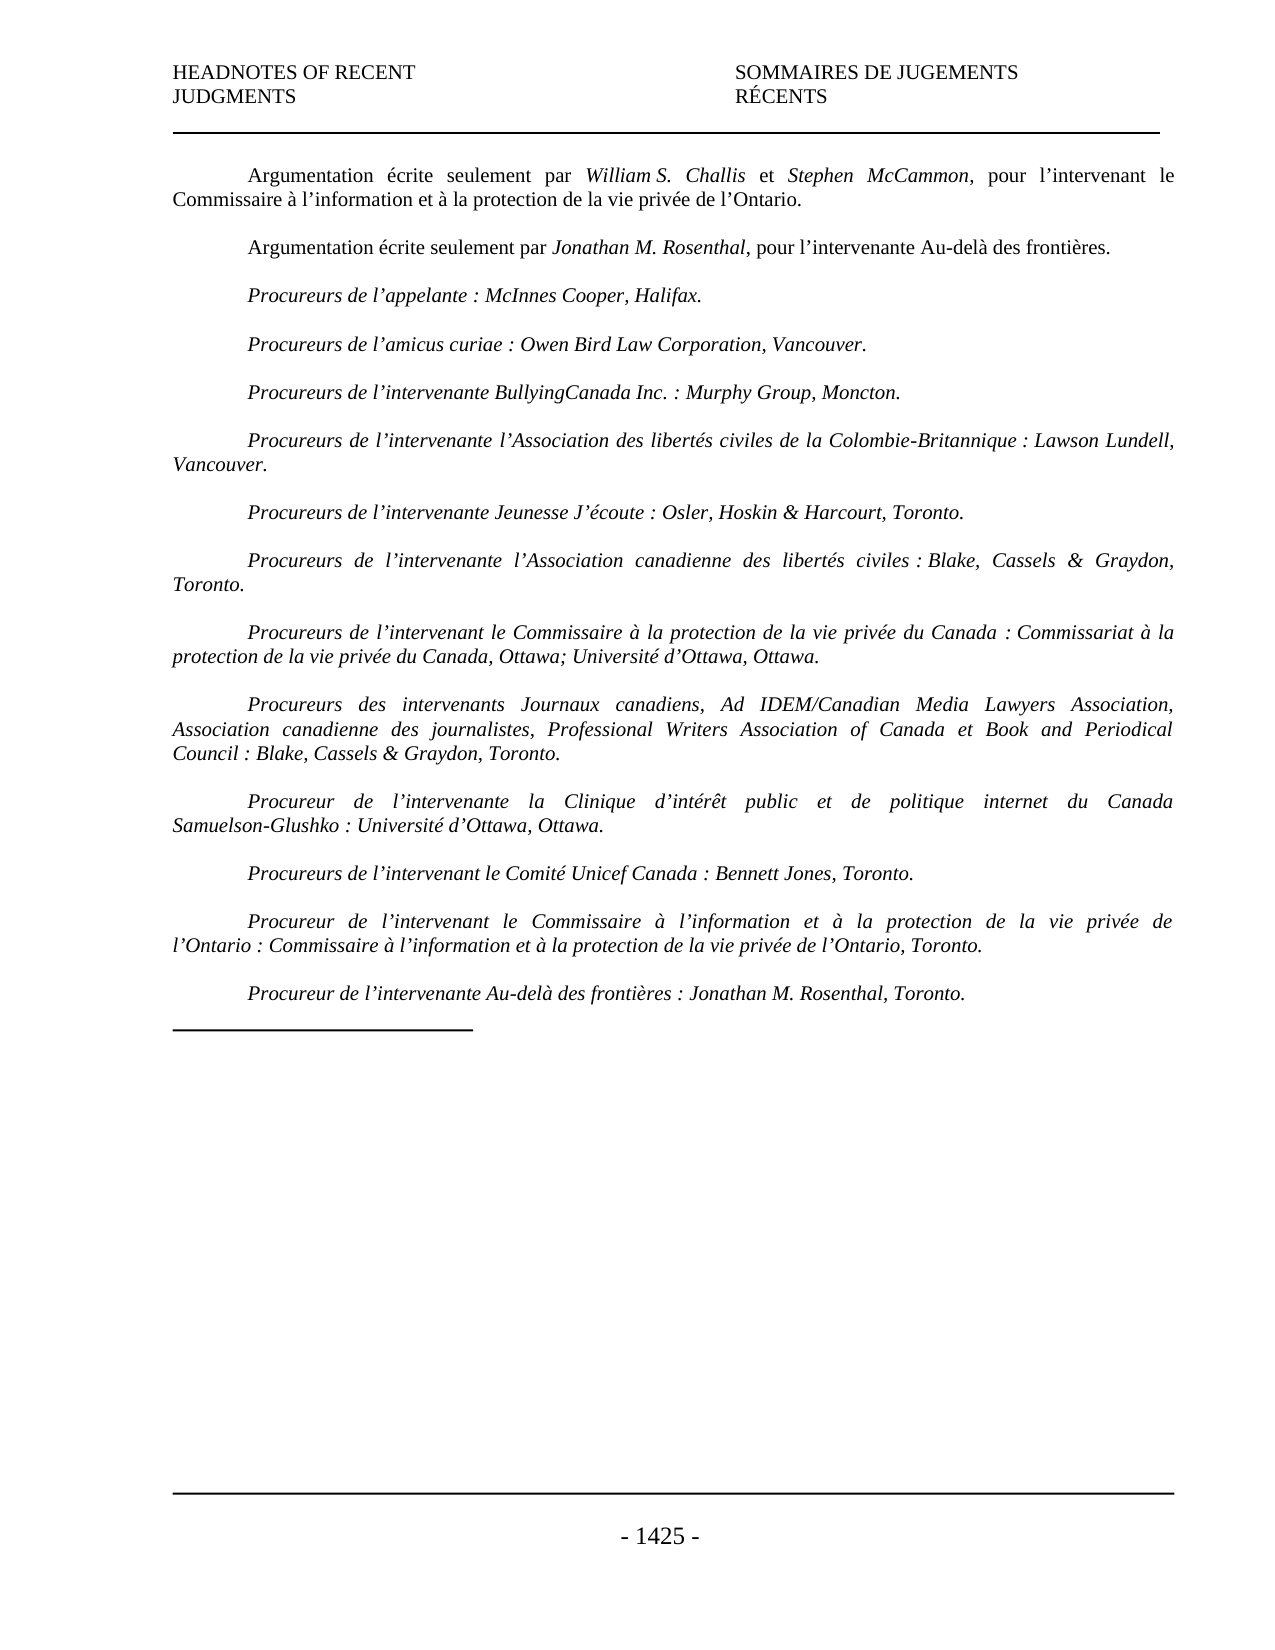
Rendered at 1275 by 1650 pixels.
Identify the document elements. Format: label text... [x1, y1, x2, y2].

text Procureurs de l’intervenante Jeunesse J’écoute : Osler, Hoskin & Harcourt, Toronto. [172, 500, 1174, 524]
text Procureurs de l’intervenante l’Association canadienne des libertés civiles : Blake, Cassels & Graydon, Toronto. [172, 548, 1174, 596]
text Argumentation écrite seulement par Jonathan M. Rosenthal, pour l’intervenante Au-delà des frontières. [172, 235, 1174, 259]
text Procureur de l’intervenante Au-delà des frontières : Jonathan M. Rosenthal, Toronto. [172, 981, 1174, 1005]
text Procureurs de l’intervenante BullyingCanada Inc. : Murphy Group, Moncton. [172, 379, 1174, 404]
text Procureurs de l’intervenante l’Association des libertés civiles de la Colombie-Britannique : Lawson Lundell, Vancouver. [172, 428, 1174, 476]
text Procureurs de l’intervenant le Comité Unicef Canada : Bennett Jones, Toronto. [172, 861, 1174, 885]
text Procureurs de l’appelante : McInnes Cooper, Halifax. [172, 283, 1174, 307]
text Procureurs de l’intervenant le Commissaire à la protection de la vie privée du Canada : Commissariat à la protection de la vie privée du Canada, Ottawa; Université d’Ottawa, Ottawa. [172, 620, 1174, 668]
text Procureur de l’intervenant le Commissaire à l’information et à la protection de la vie privée de l’Ontario : Commissaire à l’information et à la protection de la vie privée de l’Ontario, Toronto. [172, 909, 1174, 957]
text Procureur de l’intervenante la Clinique d’intérêt public et de politique internet du Canada Samuelson-Glushko : Université d’Ottawa, Ottawa. [172, 789, 1174, 837]
text Procureurs des intervenants Journaux canadiens, Ad IDEM/Canadian Media Lawyers Association, Association canadienne des journalistes, Professional Writers Association of Canada et Book and Periodical Council : Blake, Cassels & Graydon, Toronto. [172, 692, 1174, 764]
text Argumentation écrite seulement par William S. Challis et Stephen McCammon, pour l’intervenant le Commissaire à l’information et à la protection de la vie privée de l’Ontario. [172, 163, 1174, 211]
text Procureurs de l’amicus curiae : Owen Bird Law Corporation, Vancouver. [172, 331, 1174, 356]
